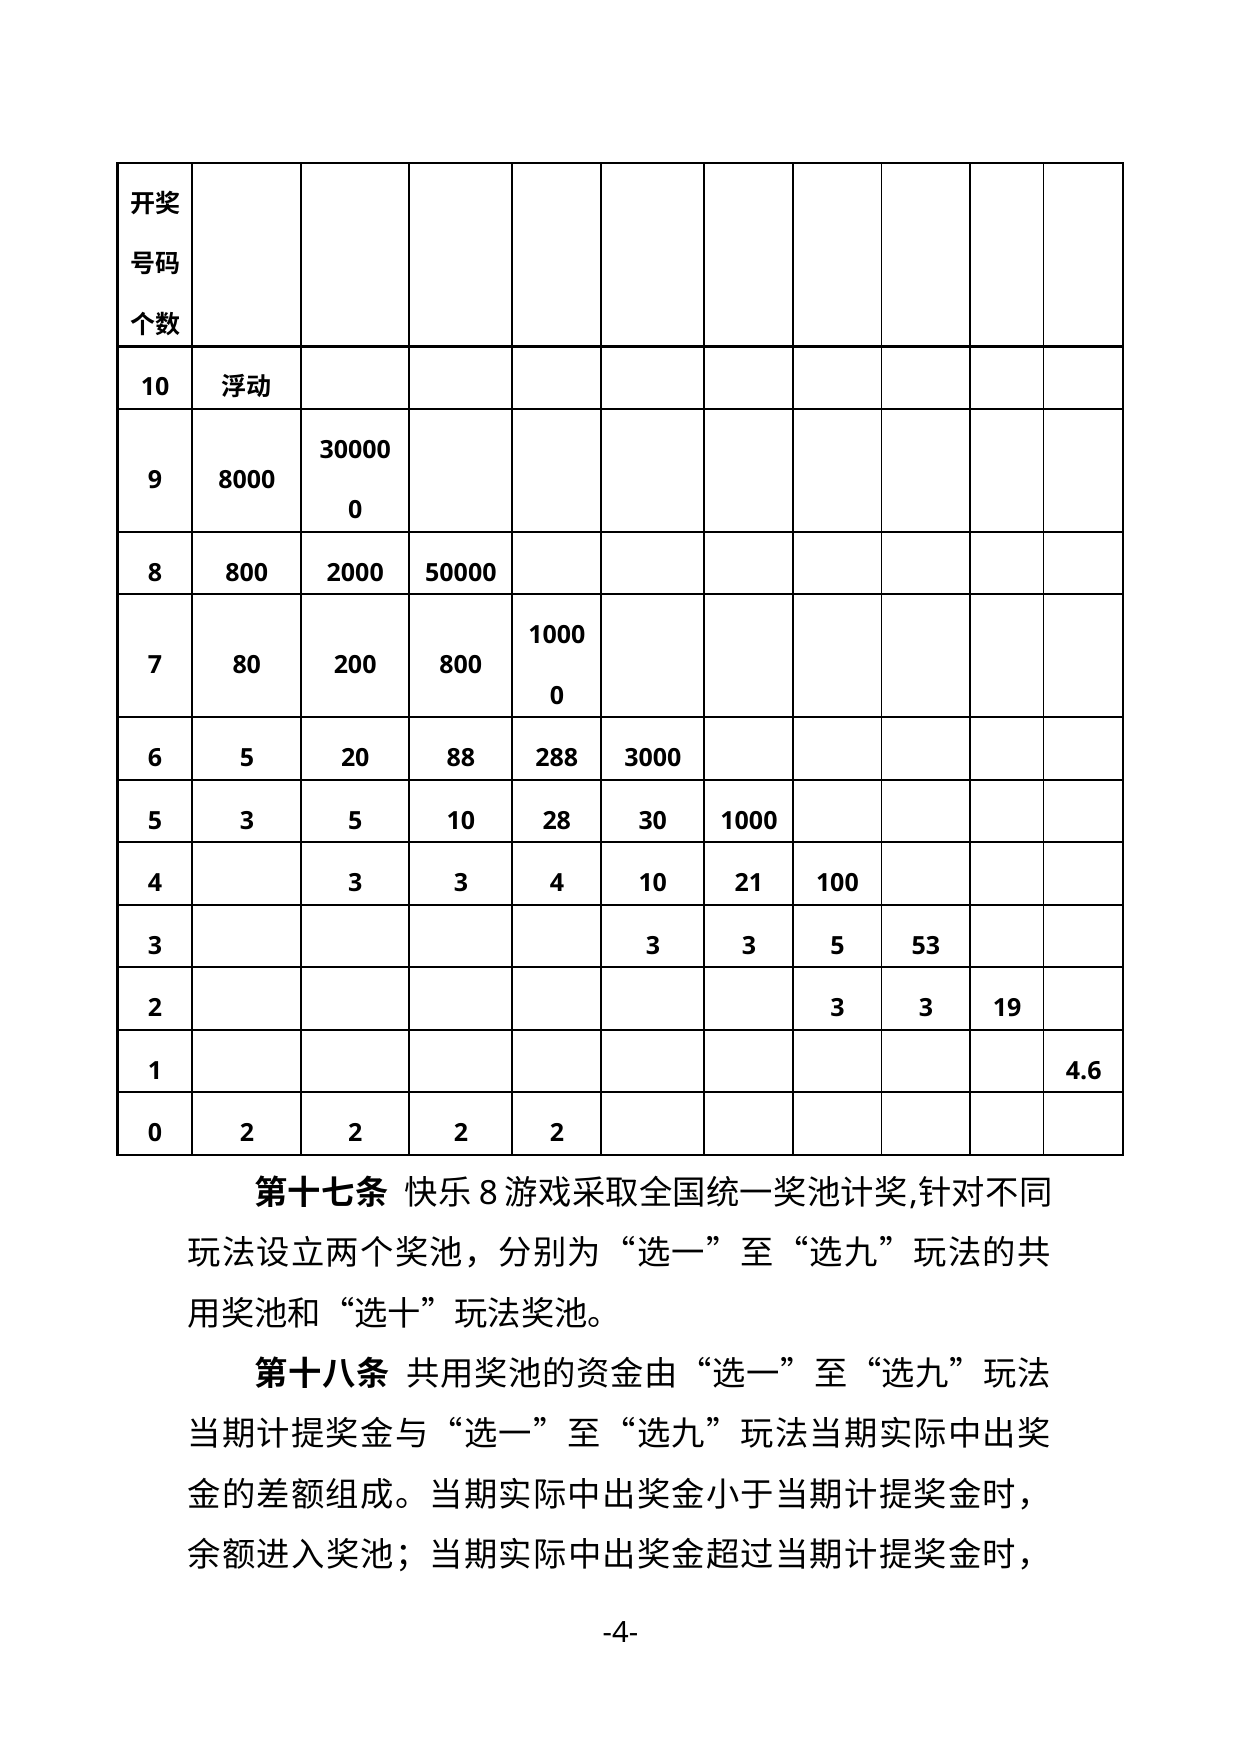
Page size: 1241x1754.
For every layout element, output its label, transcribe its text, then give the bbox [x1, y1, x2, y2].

table_cell [602, 1093, 703, 1154]
table_cell 1000 [705, 781, 792, 841]
table_cell [1044, 968, 1122, 1029]
table_cell 4 [513, 843, 600, 904]
table_cell [971, 843, 1043, 904]
table_cell [705, 1031, 792, 1091]
table_cell 10 [119, 348, 191, 408]
table_cell [302, 968, 408, 1029]
table_cell 选五 [705, 164, 792, 345]
table_cell [882, 533, 969, 593]
table_cell 800 [193, 533, 300, 593]
table_cell [705, 533, 792, 593]
table_cell 21 [705, 843, 792, 904]
table_cell 5 [794, 906, 881, 966]
table_cell [971, 348, 1043, 408]
table_cell 选九 [302, 164, 408, 345]
table_cell [193, 843, 300, 904]
table_cell [410, 1031, 511, 1091]
table_cell 3 [882, 968, 969, 1029]
table_cell 3 [119, 906, 191, 966]
table_cell [1044, 595, 1122, 716]
table_cell [513, 1031, 600, 1091]
table_cell [794, 1093, 881, 1154]
table_cell [882, 843, 969, 904]
table_cell [882, 595, 969, 716]
table_cell [513, 348, 600, 408]
table_cell [193, 906, 300, 966]
table_cell 选十 [193, 164, 300, 345]
table_cell 选八 [410, 164, 511, 345]
table_cell [794, 348, 881, 408]
table_cell 10000 [513, 595, 600, 716]
table_cell 浮动 [193, 348, 300, 408]
table_cell [410, 410, 511, 531]
table_cell [705, 968, 792, 1029]
table_cell 300000 [302, 410, 408, 531]
table_cell 288 [513, 718, 600, 779]
table_cell 选二 [971, 164, 1043, 345]
table_cell [705, 410, 792, 531]
table_cell [882, 1031, 969, 1091]
table_cell [971, 1031, 1043, 1091]
table_cell 30 [602, 781, 703, 841]
table_cell 3 [410, 843, 511, 904]
table_cell [602, 410, 703, 531]
table_cell [794, 718, 881, 779]
table_cell [705, 595, 792, 716]
table_cell 3000 [602, 718, 703, 779]
table_cell 选三 [882, 164, 969, 345]
table_cell 4.6 [1044, 1031, 1122, 1091]
table_cell 19 [971, 968, 1043, 1029]
text 第十七条 快乐8游戏采取全国统一奖池计奖,针对不同玩法设立两个奖池，分别为“选一”至“选九”玩法的共用奖池和“选十”玩法奖池。 [187, 1156, 1053, 1337]
table_cell 2 [302, 1093, 408, 1154]
table_cell 9 [119, 410, 191, 531]
table_cell [971, 781, 1043, 841]
table_cell 选六 [602, 164, 703, 345]
table_cell 匹配开奖号码个数 [119, 164, 191, 345]
table_cell [705, 348, 792, 408]
table_cell [971, 533, 1043, 593]
table_cell 5 [302, 781, 408, 841]
table_cell 88 [410, 718, 511, 779]
table_cell [602, 968, 703, 1029]
table_cell 选七 [513, 164, 600, 345]
table_cell [794, 410, 881, 531]
table_cell 2 [513, 1093, 600, 1154]
table_cell [1044, 410, 1122, 531]
table_cell [882, 348, 969, 408]
table_cell [971, 718, 1043, 779]
table_cell 28 [513, 781, 600, 841]
table_cell [513, 906, 600, 966]
table_cell 80 [193, 595, 300, 716]
table_cell [794, 781, 881, 841]
table_cell [410, 348, 511, 408]
table_cell 10 [410, 781, 511, 841]
table_cell [513, 968, 600, 1029]
table_cell 2 [119, 968, 191, 1029]
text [187, 1337, 1053, 1579]
table_cell [882, 410, 969, 531]
table_cell [1044, 533, 1122, 593]
table_cell [794, 1031, 881, 1091]
table_cell 3 [193, 781, 300, 841]
table_cell 800 [410, 595, 511, 716]
table_cell [971, 906, 1043, 966]
table_cell [794, 595, 881, 716]
table_cell [882, 781, 969, 841]
table_cell [302, 1031, 408, 1091]
table_cell [1044, 718, 1122, 779]
table_cell 100 [794, 843, 881, 904]
table_cell 5 [119, 781, 191, 841]
table_cell 选四 [794, 164, 881, 345]
table_cell [971, 595, 1043, 716]
table_cell 20 [302, 718, 408, 779]
table_cell [302, 906, 408, 966]
table_cell [302, 348, 408, 408]
table_cell [1044, 843, 1122, 904]
table_cell [971, 410, 1043, 531]
table_cell [882, 718, 969, 779]
table_cell [794, 533, 881, 593]
table_cell [410, 906, 511, 966]
table_cell 8000 [193, 410, 300, 531]
table_cell 5 [193, 718, 300, 779]
table_cell 4 [119, 843, 191, 904]
table_cell [705, 718, 792, 779]
table_cell [1044, 906, 1122, 966]
table_cell [882, 1093, 969, 1154]
table_cell [602, 595, 703, 716]
table_cell [602, 348, 703, 408]
table_cell [602, 533, 703, 593]
table_cell 10 [602, 843, 703, 904]
table_cell [410, 968, 511, 1029]
table_cell 选一 [1044, 164, 1122, 345]
table_cell 3 [794, 968, 881, 1029]
table_cell 6 [119, 718, 191, 779]
table_cell [1044, 348, 1122, 408]
table_cell [705, 1093, 792, 1154]
table_cell 2000 [302, 533, 408, 593]
table_cell [1044, 781, 1122, 841]
table_cell 50000 [410, 533, 511, 593]
table_cell 3 [602, 906, 703, 966]
table_cell [193, 1031, 300, 1091]
table_cell [602, 1031, 703, 1091]
table_cell [513, 410, 600, 531]
table_cell 7 [119, 595, 191, 716]
table_cell [1044, 1093, 1122, 1154]
table_cell 200 [302, 595, 408, 716]
table_cell 2 [410, 1093, 511, 1154]
table_cell 8 [119, 533, 191, 593]
table_cell 0 [119, 1093, 191, 1154]
table_cell 3 [705, 906, 792, 966]
table_cell [971, 1093, 1043, 1154]
table_cell [193, 968, 300, 1029]
table_cell 2 [193, 1093, 300, 1154]
table_cell 53 [882, 906, 969, 966]
table_cell [513, 533, 600, 593]
table_cell 1 [119, 1031, 191, 1091]
table_cell 3 [302, 843, 408, 904]
